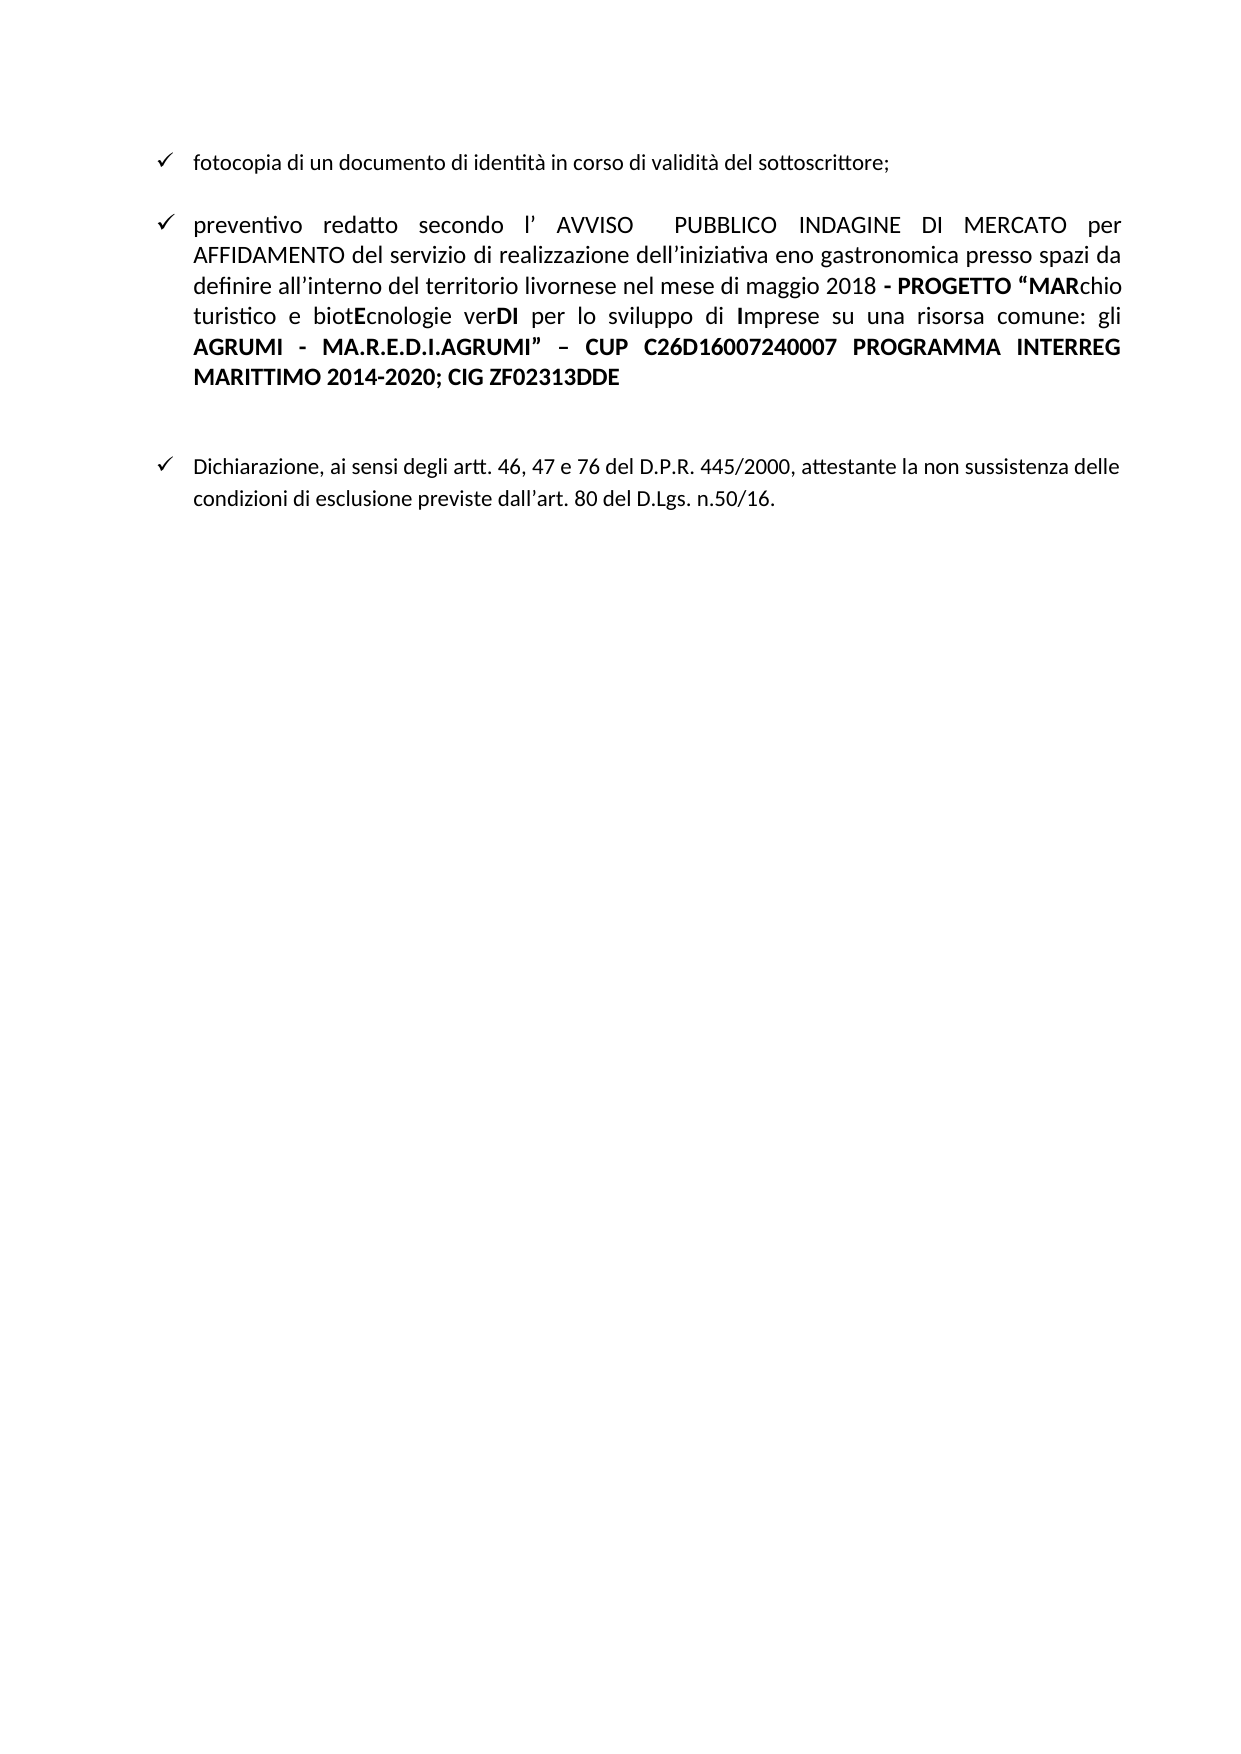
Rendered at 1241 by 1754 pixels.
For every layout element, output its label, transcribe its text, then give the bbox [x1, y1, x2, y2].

list fotocopia di un documento di identità in corso di validità del sottoscrittore; [156, 148, 1122, 176]
list preventivo redatto secondo l’ AVVISO PUBBLICO INDAGINE DI MERCATO per AFFIDAMENTO del servizio di realizzazione dell’iniziativa eno gastronomica presso spazi da definire all’interno del territorio livornese nel mese di maggio 2018 - PROGETTO “MARchio turistico e biotEcnologie verDi per lo sviluppo di Imprese su una risorsa comune: gli AGRUMI - MA.R.E.D.I.AGRUMI” – CUP C26D16007240007 PROGRAMMA INTERREG MARITTIMO 2014-2020; CIG ZF02313DDE [156, 209, 1122, 392]
list Dichiarazione, ai sensi degli artt. 46, 47 e 76 del D.P.R. 445/2000, attestante la non sussistenza delle condizioni di esclusione previste dall’art. 80 del D.Lgs. n.50/16. [156, 452, 1122, 512]
